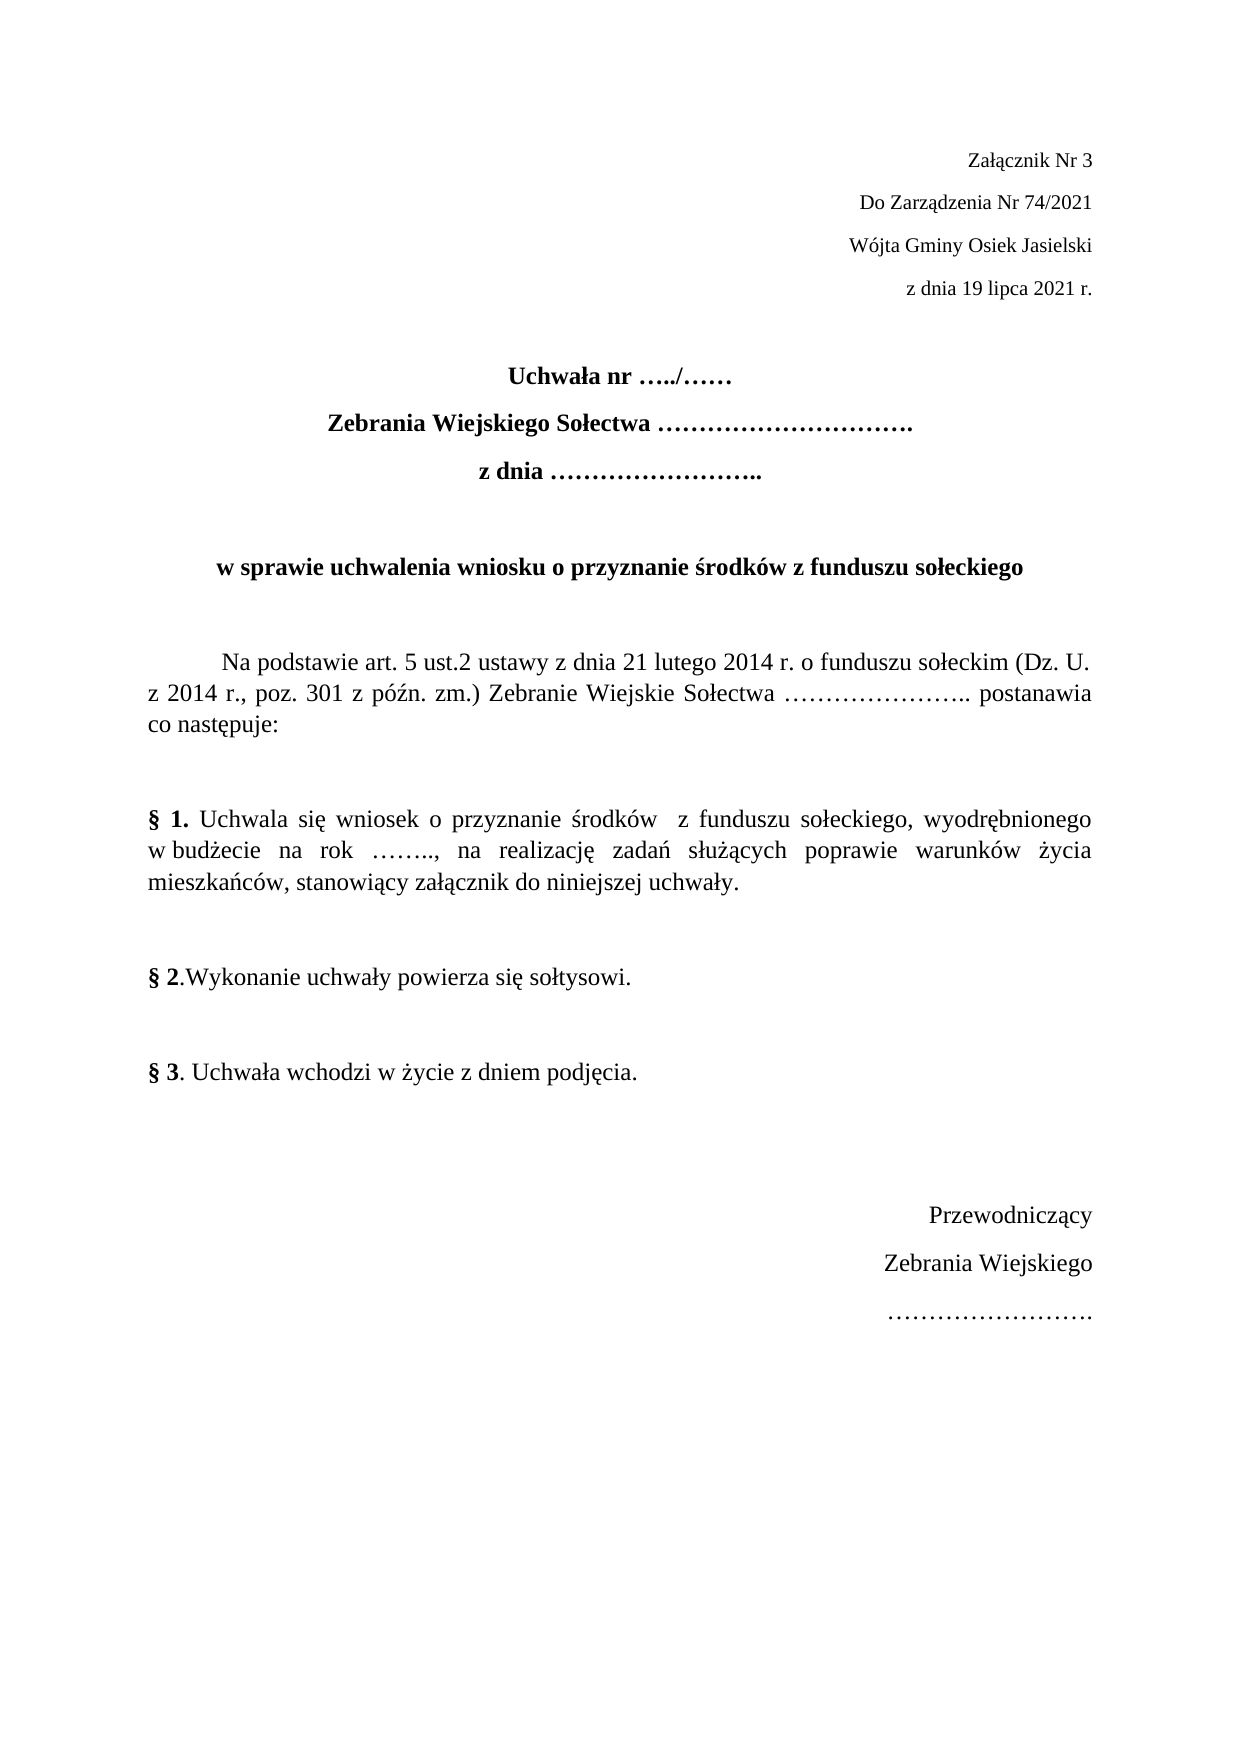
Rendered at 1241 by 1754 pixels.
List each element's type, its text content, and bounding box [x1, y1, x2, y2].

text § 2.Wykonanie uchwały powierza się sołtysowi. [148, 962, 1092, 991]
text Wójta Gminy Osiek Jasielski [148, 233, 1092, 257]
text Uchwała nr …../…… [148, 361, 1092, 389]
text w sprawie uchwalenia wniosku o przyznanie środków z funduszu sołeckiego [148, 552, 1092, 580]
text Zebrania Wiejskiego Sołectwa …………………………. [148, 408, 1092, 437]
text z dnia 19 lipca 2021 r. [148, 276, 1092, 299]
text § 3. Uchwała wchodzi w życie z dniem podjęcia. [148, 1057, 1092, 1086]
text ……………………. [148, 1296, 1092, 1325]
text Do Zarządzenia Nr 74/2021 [148, 190, 1092, 214]
text Na podstawie art. 5 ust.2 ustawy z dnia 21 lutego 2014 r. o funduszu sołeckim (Dz. U. z 2014 r., poz. 301 z późn. zm.) Zebranie Wiejskie Sołectwa ………………….. postanawia co następuje: [148, 647, 1092, 738]
text § 1. Uchwala się wniosek o przyznanie środków z funduszu sołeckiego, wyodrębnionego w budżecie na rok …….., na realizację zadań służących poprawie warunków życia mieszkańców, stanowiący załącznik do niniejszej uchwały. [148, 804, 1092, 895]
text Przewodniczący [148, 1201, 1092, 1229]
text Załącznik Nr 3 [148, 148, 1092, 172]
text z dnia …………………….. [148, 456, 1092, 485]
text Zebrania Wiejskiego [148, 1248, 1092, 1277]
